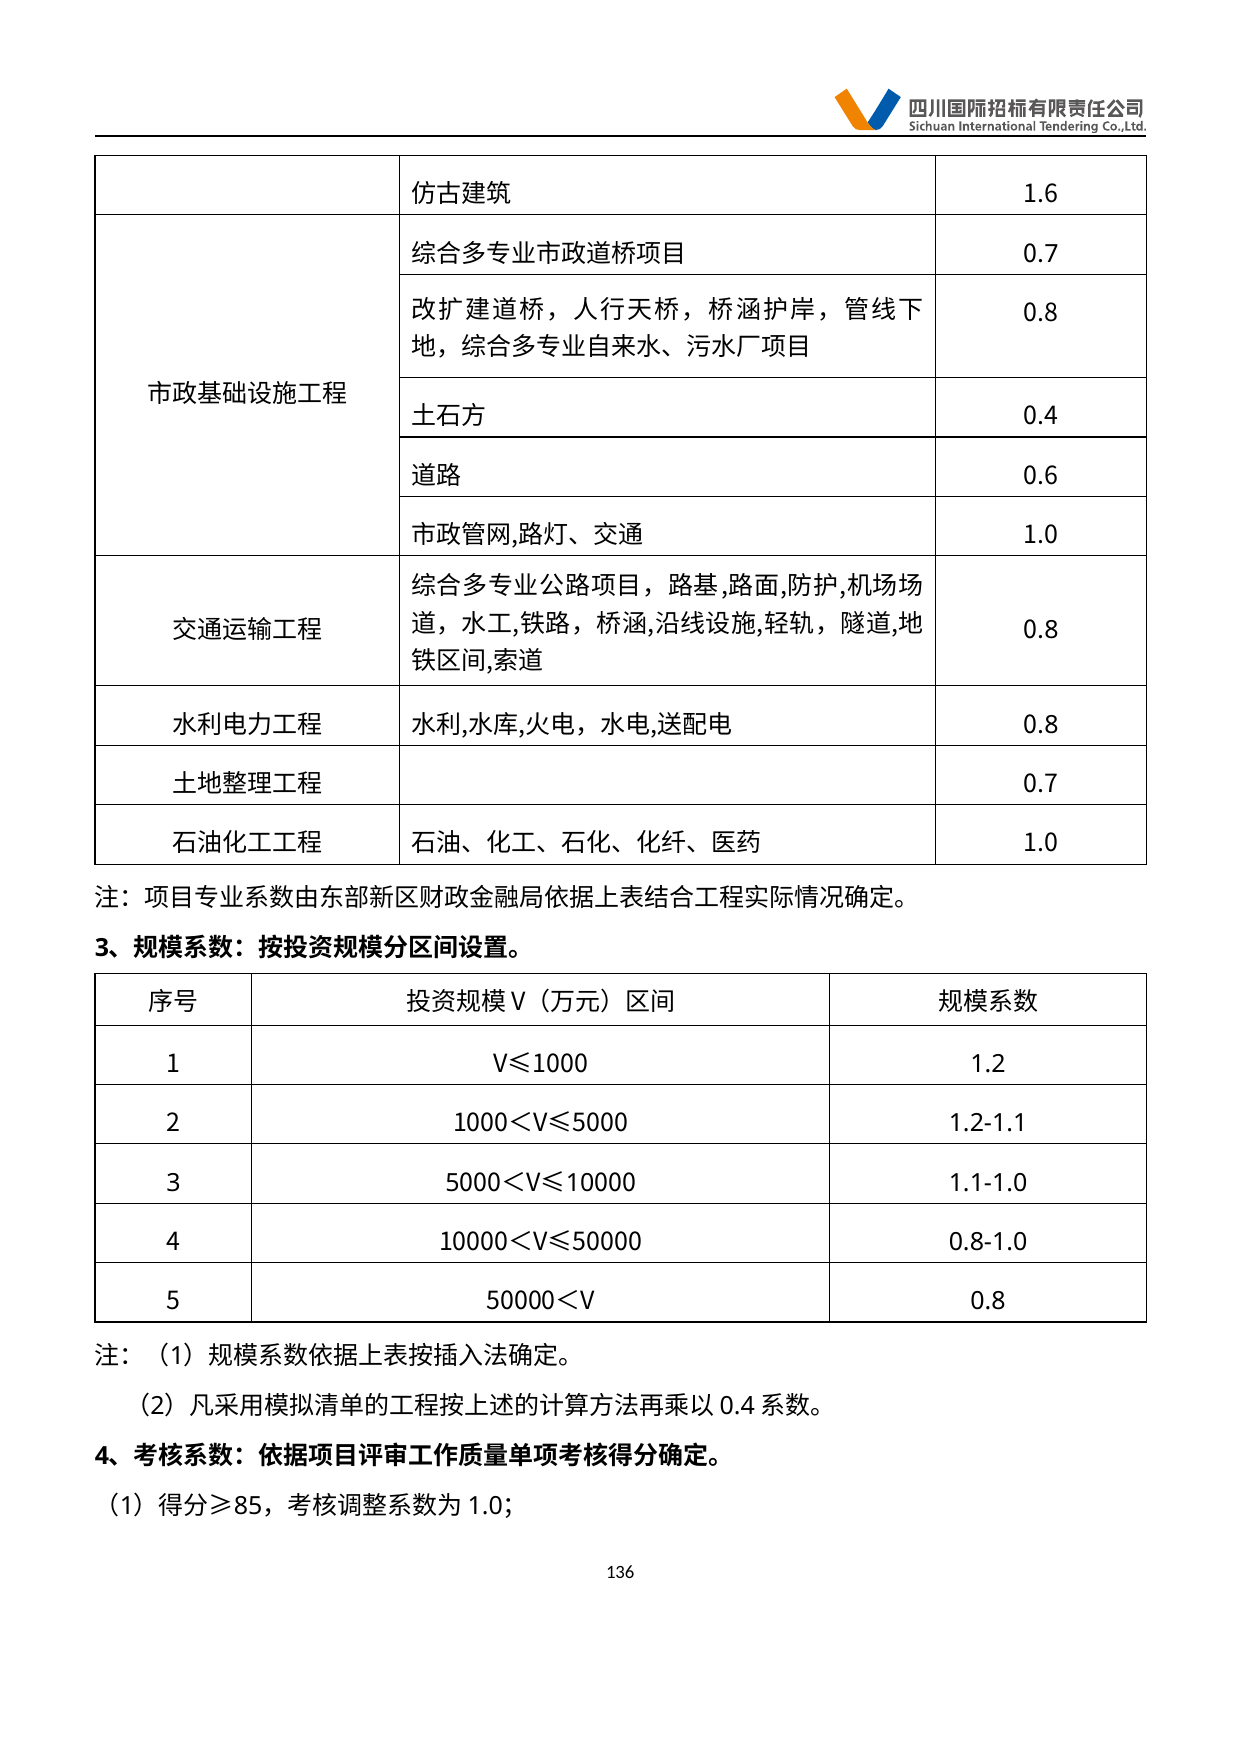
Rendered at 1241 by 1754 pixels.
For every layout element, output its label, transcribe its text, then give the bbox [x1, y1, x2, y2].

table_cell 0.8 [936, 686, 1146, 745]
table_cell 石油、化工、石化、化纤、医药 [400, 805, 935, 863]
table_cell 0.8 [830, 1263, 1146, 1321]
table_cell 改扩建道桥，人行天桥，桥涵护岸，管线下地，综合多专业自来水、污水厂项目 [400, 275, 935, 377]
text （1）得分≥85，考核调整系数为1.0； [94, 1481, 1146, 1522]
table_cell 综合多专业市政道桥项目 [400, 215, 935, 274]
text 4、考核系数：依据项目评审工作质量单项考核得分确定。 [94, 1431, 1146, 1472]
table_cell 土石方 [400, 378, 935, 436]
table_cell 4 [96, 1204, 251, 1262]
table_header 投资规模V（万元）区间 [252, 974, 829, 1024]
table_cell 仿古建筑 [400, 156, 935, 214]
table_cell 50000＜V [252, 1263, 829, 1321]
text 3、规模系数：按投资规模分区间设置。 [94, 923, 1146, 964]
table_cell 市政基础设施工程 [96, 215, 399, 555]
table_cell 2 [96, 1085, 251, 1143]
table_cell 0.8-1.0 [830, 1204, 1146, 1262]
text （2）凡采用模拟清单的工程按上述的计算方法再乘以0.4系数。 [94, 1381, 1146, 1422]
table_cell 石油化工工程 [96, 805, 399, 863]
text 注：（1）规模系数依据上表按插入法确定。 [94, 1331, 1146, 1372]
table_cell 1000＜V≤5000 [252, 1085, 829, 1143]
table_cell 1.0 [936, 805, 1146, 863]
text 注：项目专业系数由东部新区财政金融局依据上表结合工程实际情况确定。 [94, 873, 1146, 914]
table_cell 0.6 [936, 438, 1146, 496]
table_cell 1 [96, 1026, 251, 1084]
table_cell 5000＜V≤10000 [252, 1144, 829, 1203]
table_cell 3 [96, 1144, 251, 1203]
table_cell 土地整理工程 [96, 746, 399, 804]
table_cell 0.8 [936, 556, 1146, 685]
table_cell 综合多专业公路项目，路基,路面,防护,机场场道，水工,铁路，桥涵,沿线设施,轻轨，隧道,地铁区间,索道 [400, 556, 935, 685]
table_cell 10000＜V≤50000 [252, 1204, 829, 1262]
table_cell 0.4 [936, 378, 1146, 436]
table_cell 水利,水库,火电，水电,送配电 [400, 686, 935, 745]
table_header 序号 [96, 974, 251, 1024]
table_cell 交通运输工程 [96, 556, 399, 685]
table_cell 0.7 [936, 746, 1146, 804]
table_cell 水利电力工程 [96, 686, 399, 745]
table_cell 1.6 [936, 156, 1146, 214]
table_cell 0.8 [936, 275, 1146, 377]
table_cell 5 [96, 1263, 251, 1321]
table_cell 1.0 [936, 497, 1146, 555]
table_cell 1.2-1.1 [830, 1085, 1146, 1143]
table_cell 市政管网,路灯、交通 [400, 497, 935, 555]
table_cell 1.1-1.0 [830, 1144, 1146, 1203]
table_cell 1.2 [830, 1026, 1146, 1084]
table_cell 道路 [400, 438, 935, 496]
table_cell 0.7 [936, 215, 1146, 274]
table_cell [400, 746, 935, 804]
table_header 规模系数 [830, 974, 1146, 1024]
table_cell V≤1000 [252, 1026, 829, 1084]
